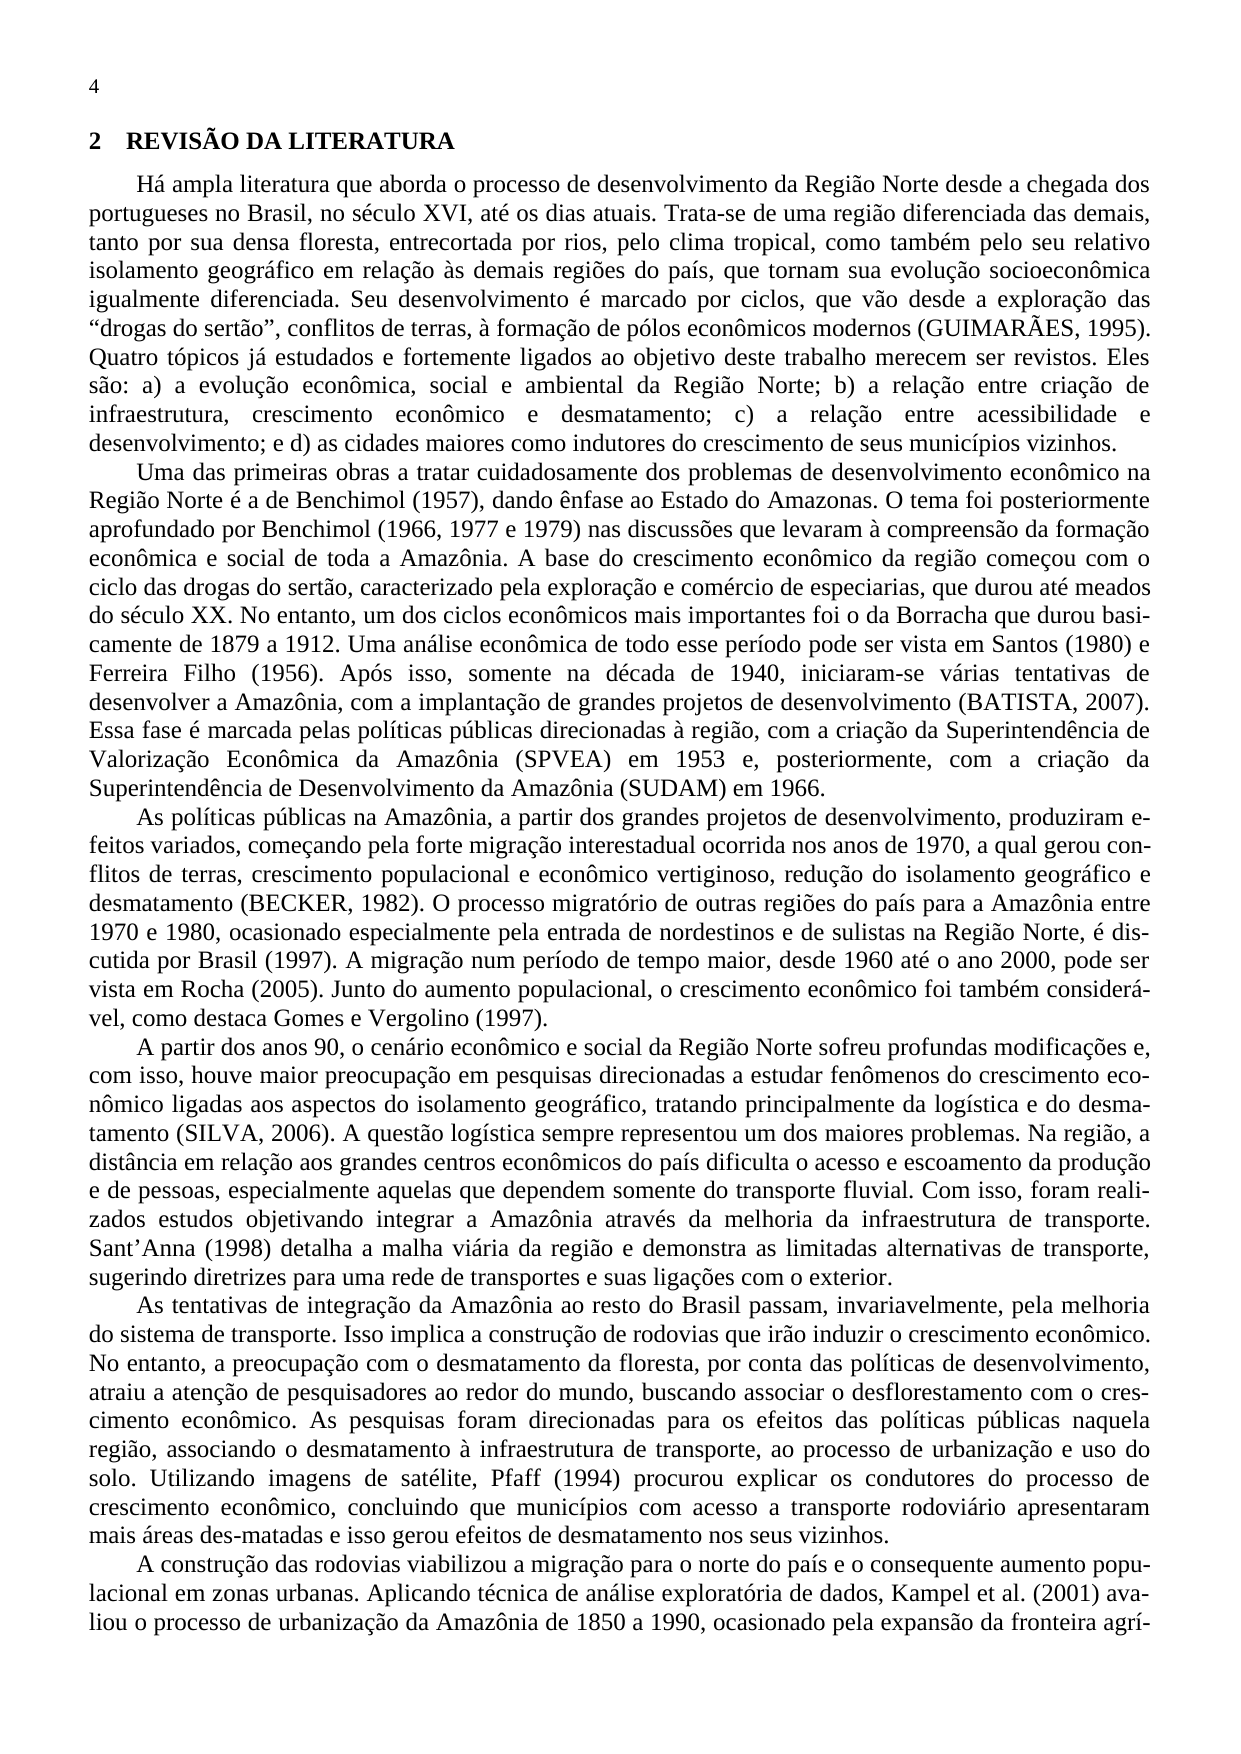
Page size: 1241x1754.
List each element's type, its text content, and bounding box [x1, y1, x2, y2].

text As tentativas de integração da Amazônia ao resto do Brasil passam, invariavelmente, pela melhoria do sistema de transporte. Isso implica a construção de rodovias que irão induzir o crescimento econômico. No entanto, a preocupação com o desmatamento da floresta, por conta das políticas de desenvolvimento, atraiu a atenção de pesquisadores ao redor do mundo, buscando associar o desflorestamento com o cres-cimento econômico. As pesquisas foram direcionadas para os efeitos das políticas públicas naquela região, associando o desmatamento à infraestrutura de transporte, ao processo de urbanização e uso do solo. Utilizando imagens de satélite, Pfaff (1994) procurou explicar os condutores do processo de crescimento econômico, concluindo que municípios com acesso a transporte rodoviário apresentaram mais áreas des-matadas e isso gerou efeitos de desmatamento nos seus vizinhos. [89, 1290, 1152, 1549]
text Há ampla literatura que aborda o processo de desenvolvimento da Região Norte desde a chegada dos portugueses no Brasil, no século XVI, até os dias atuais. Trata-se de uma região diferenciada das demais, tanto por sua densa floresta, entrecortada por rios, pelo clima tropical, como também pelo seu relativo isolamento geográfico em relação às demais regiões do país, que tornam sua evolução socioeconômica igualmente diferenciada. Seu desenvolvimento é marcado por ciclos, que vão desde a exploração das “drogas do sertão”, conflitos de terras, à formação de pólos econômicos modernos (GUIMARÃES, 1995). Quatro tópicos já estudados e fortemente ligados ao objetivo deste trabalho merecem ser revistos. Eles são: a) a evolução econômica, social e ambiental da Região Norte; b) a relação entre criação de infraestrutura, crescimento econômico e desmatamento; c) a relação entre acessibilidade e desenvolvimento; e d) as cidades maiores como indutores do crescimento de seus municípios vizinhos. [89, 169, 1152, 457]
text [89, 1549, 1152, 1635]
text As políticas públicas na Amazônia, a partir dos grandes projetos de desenvolvimento, produziram e-feitos variados, começando pela forte migração interestadual ocorrida nos anos de 1970, a qual gerou con-flitos de terras, crescimento populacional e econômico vertiginoso, redução do isolamento geográfico e desmatamento (BECKER, 1982). O processo migratório de outras regiões do país para a Amazônia entre 1970 e 1980, ocasionado especialmente pela entrada de nordestinos e de sulistas na Região Norte, é dis-cutida por Brasil (1997). A migração num período de tempo maior, desde 1960 até o ano 2000, pode ser vista em Rocha (2005). Junto do aumento populacional, o crescimento econômico foi também considerá-vel, como destaca Gomes e Vergolino (1997). [89, 802, 1152, 1032]
subtitle REVISÃO DA LITERATURA [89, 126, 1152, 155]
text A partir dos anos 90, o cenário econômico e social da Região Norte sofreu profundas modificações e, com isso, houve maior preocupação em pesquisas direcionadas a estudar fenômenos do crescimento eco-nômico ligadas aos aspectos do isolamento geográfico, tratando principalmente da logística e do desma-tamento (SILVA, 2006). A questão logística sempre representou um dos maiores problemas. Na região, a distância em relação aos grandes centros econômicos do país dificulta o acesso e escoamento da produção e de pessoas, especialmente aquelas que dependem somente do transporte fluvial. Com isso, foram reali-zados estudos objetivando integrar a Amazônia através da melhoria da infraestrutura de transporte. Sant’Anna (1998) detalha a malha viária da região e demonstra as limitadas alternativas de transporte, sugerindo diretrizes para uma rede de transportes e suas ligações com o exterior. [89, 1032, 1152, 1290]
text Uma das primeiras obras a tratar cuidadosamente dos problemas de desenvolvimento econômico na Região Norte é a de Benchimol (1957), dando ênfase ao Estado do Amazonas. O tema foi posteriormente aprofundado por Benchimol (1966, 1977 e 1979) nas discussões que levaram à compreensão da formação econômica e social de toda a Amazônia. A base do crescimento econômico da região começou com o ciclo das drogas do sertão, caracterizado pela exploração e comércio de especiarias, que durou até meados do século XX. No entanto, um dos ciclos econômicos mais importantes foi o da Borracha que durou basi-camente de 1879 a 1912. Uma análise econômica de todo esse período pode ser vista em Santos (1980) e Ferreira Filho (1956). Após isso, somente na década de 1940, iniciaram-se várias tentativas de desenvolver a Amazônia, com a implantação de grandes projetos de desenvolvimento (BATISTA, 2007). Essa fase é marcada pelas políticas públicas direcionadas à região, com a criação da Superintendência de Valorização Econômica da Amazônia (SPVEA) em 1953 e, posteriormente, com a criação da Superintendência de Desenvolvimento da Amazônia (SUDAM) em 1966. [89, 457, 1152, 802]
